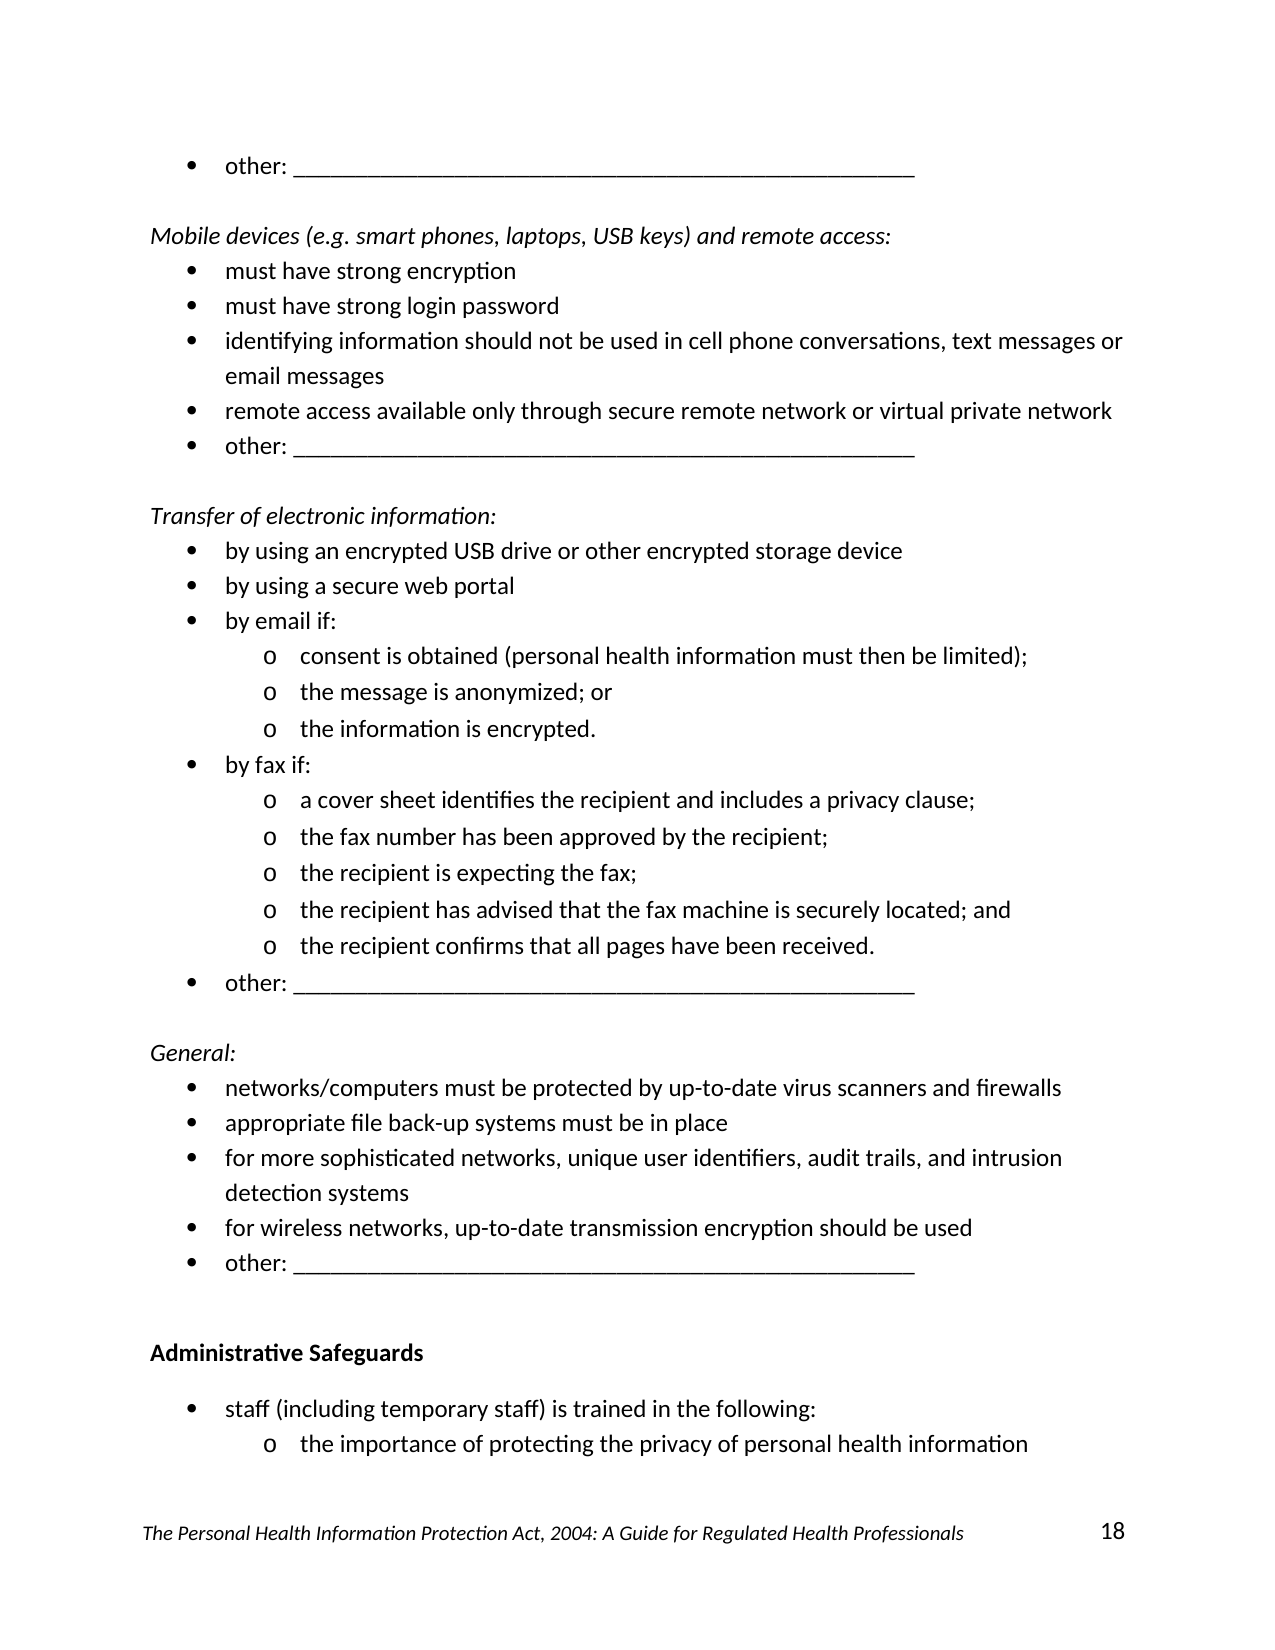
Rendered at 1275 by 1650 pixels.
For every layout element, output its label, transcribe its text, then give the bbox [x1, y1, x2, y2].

list by using an encrypted USB drive or other encrypted storage device [187, 535, 1125, 566]
list the information is encrypted. [262, 713, 1125, 745]
list other: __________________________________________________ [187, 1247, 1125, 1277]
list remote access available only through secure remote network or virtual private network [187, 395, 1125, 426]
list a cover sheet identifies the recipient and includes a privacy clause; [262, 784, 1125, 816]
list appropriate file back-up systems must be in place [187, 1107, 1125, 1137]
list the recipient is expecting the fax; [262, 857, 1125, 889]
list other: __________________________________________________ [187, 967, 1125, 997]
list by email if: [187, 605, 1125, 636]
list by fax if: [187, 749, 1125, 780]
list other: __________________________________________________ [187, 150, 1125, 181]
list the message is anonymized; or [262, 676, 1125, 708]
list must have strong encryption [187, 255, 1125, 286]
list the recipient has advised that the fax machine is securely located; and [262, 894, 1125, 926]
list must have strong login password [187, 290, 1125, 321]
list the fax number has been approved by the recipient; [262, 821, 1125, 853]
list the importance of protecting the privacy of personal health information [262, 1428, 1125, 1460]
list Transfer of electronic information: [150, 500, 1125, 531]
text Administrative Safeguards [150, 1337, 1125, 1368]
list General: [150, 1037, 1125, 1067]
list consent is obtained (personal health information must then be limited); [262, 640, 1125, 672]
list other: __________________________________________________ [187, 430, 1125, 461]
list networks/computers must be protected by up-to-date virus scanners and firewalls [187, 1072, 1125, 1102]
list by using a secure web portal [187, 570, 1125, 601]
list for more sophisticated networks, unique user identifiers, audit trails, and intrusion detection systems [187, 1142, 1125, 1207]
list for wireless networks, up-to-date transmission encryption should be used [187, 1212, 1125, 1242]
list Mobile devices (e.g. smart phones, laptops, USB keys) and remote access: [150, 220, 1125, 251]
list staff (including temporary staff) is trained in the following: [187, 1393, 1125, 1424]
list the recipient confirms that all pages have been received. [262, 930, 1125, 962]
list identifying information should not be used in cell phone conversations, text messages or email messages [187, 325, 1125, 391]
